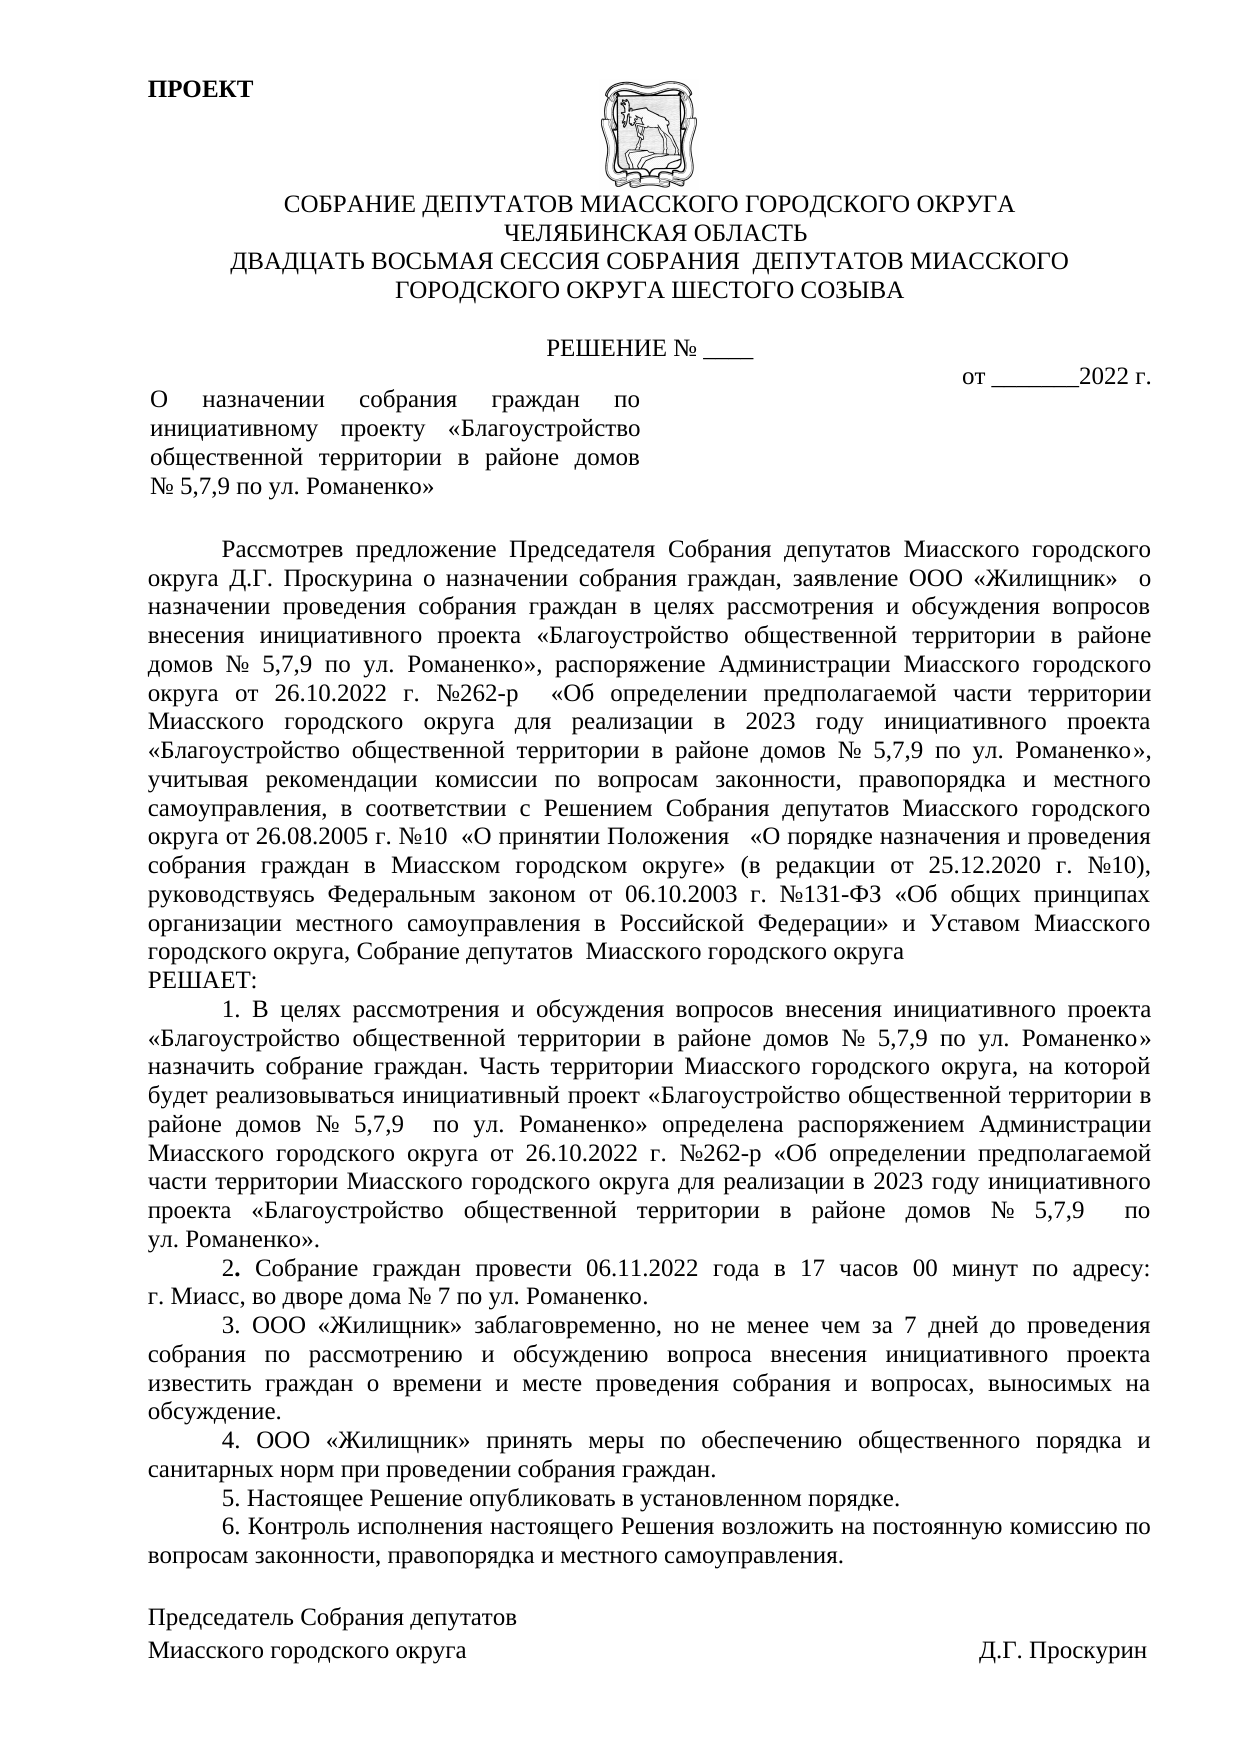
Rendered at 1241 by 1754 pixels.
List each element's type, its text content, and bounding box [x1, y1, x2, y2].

text Рассмотрев предложение Председателя Собрания депутатов Миасского городского округа Д.Г. Проскурина о назначении собрания граждан, заявление ООО «Жилищник» о назначении проведения собрания граждан в целях рассмотрения и обсуждения вопросов внесения инициативного проекта «Благоустройство общественной территории в районе домов № 5,7,9 по ул. Романенко», распоряжение Администрации Миасского городского округа от 26.10.2022 г. №262-р «Об определении предполагаемой части территории Миасского городского округа для реализации в 2023 году инициативного проекта «Благоустройство общественной территории в районе домов № 5,7,9 по ул. Романенко», учитывая рекомендации комиссии по вопросам законности, правопорядка и местного самоуправления, в соответствии с Решением Собрания депутатов Миасского городского округа от 26.08.2005 г. №10 «О принятии Положения «О порядке назначения и проведения собрания граждан в Миасском городском округе» (в редакции от 25.12.2020 г. №10), руководствуясь Федеральным законом от 06.10.2003 г. №131-ФЗ «Об общих принципах организации местного самоуправления в Российской Федерации» и Уставом Миасского городского округа, Собрание депутатов Миасского городского округа [148, 534, 1152, 965]
picture [599, 103, 699, 189]
text ДВАДЦАТЬ ВОСЬМАЯ СЕССИЯ СОБРАНИЯ ДЕПУТАТОВ МИАССКОГО [148, 246, 1152, 275]
text ПРОЕКТ [148, 74, 1152, 103]
text от _______2022 г. [148, 361, 1152, 390]
text Председатель Собрания депутатов [148, 1602, 1152, 1631]
text 4. ООО «Жилищник» принять меры по обеспечению общественного порядка и санитарных норм при проведении собрания граждан. [148, 1425, 1152, 1483]
text ЧЕЛЯБИНСКАЯ ОБЛАСТЬ [148, 218, 1152, 246]
text 2. Собрание граждан провести 06.11.2022 года в 17 часов 00 минут по адресу: г. Миасс, во дворе дома № 7 по ул. Романенко. [148, 1253, 1152, 1310]
text Миасского городского округа Д.Г. Проскурин [148, 1635, 1152, 1663]
text 1. В целях рассмотрения и обсуждения вопросов внесения инициативного проекта «Благоустройство общественной территории в районе домов № 5,7,9 по ул. Романенко» назначить собрание граждан. Часть территории Миасского городского округа, на которой будет реализовываться инициативный проект «Благоустройство общественной территории в районе домов № 5,7,9 по ул. Романенко» определена распоряжением Администрации Миасского городского округа от 26.10.2022 г. №262-р «Об определении предполагаемой части территории Миасского городского округа для реализации в 2023 году инициативного проекта «Благоустройство общественной территории в районе домов № 5,7,9 по ул. Романенко». [148, 994, 1152, 1253]
text 6. Контроль исполнения настоящего Решения возложить на постоянную комиссию по вопросам законности, правопорядка и местного самоуправления. [148, 1511, 1152, 1569]
text 5. Настоящее Решение опубликовать в установленном порядке. [148, 1483, 1152, 1511]
text РЕШЕНИЕ № ____ [148, 333, 1152, 361]
text 3. ООО «Жилищник» заблаговременно, но не менее чем за 7 дней до проведения собрания по рассмотрению и обсуждению вопроса внесения инициативного проекта известить граждан о времени и месте проведения собрания и вопросах, выносимых на обсуждение. [148, 1310, 1152, 1425]
text РЕШАЕТ: [148, 965, 1152, 994]
text ГОРОДСКОГО ОКРУГА ШЕСТОГО СОЗЫВА [148, 275, 1152, 304]
text СОБРАНИЕ ДЕПУТАТОВ МИАССКОГО ГОРОДСКОГО ОКРУГА [148, 189, 1152, 218]
